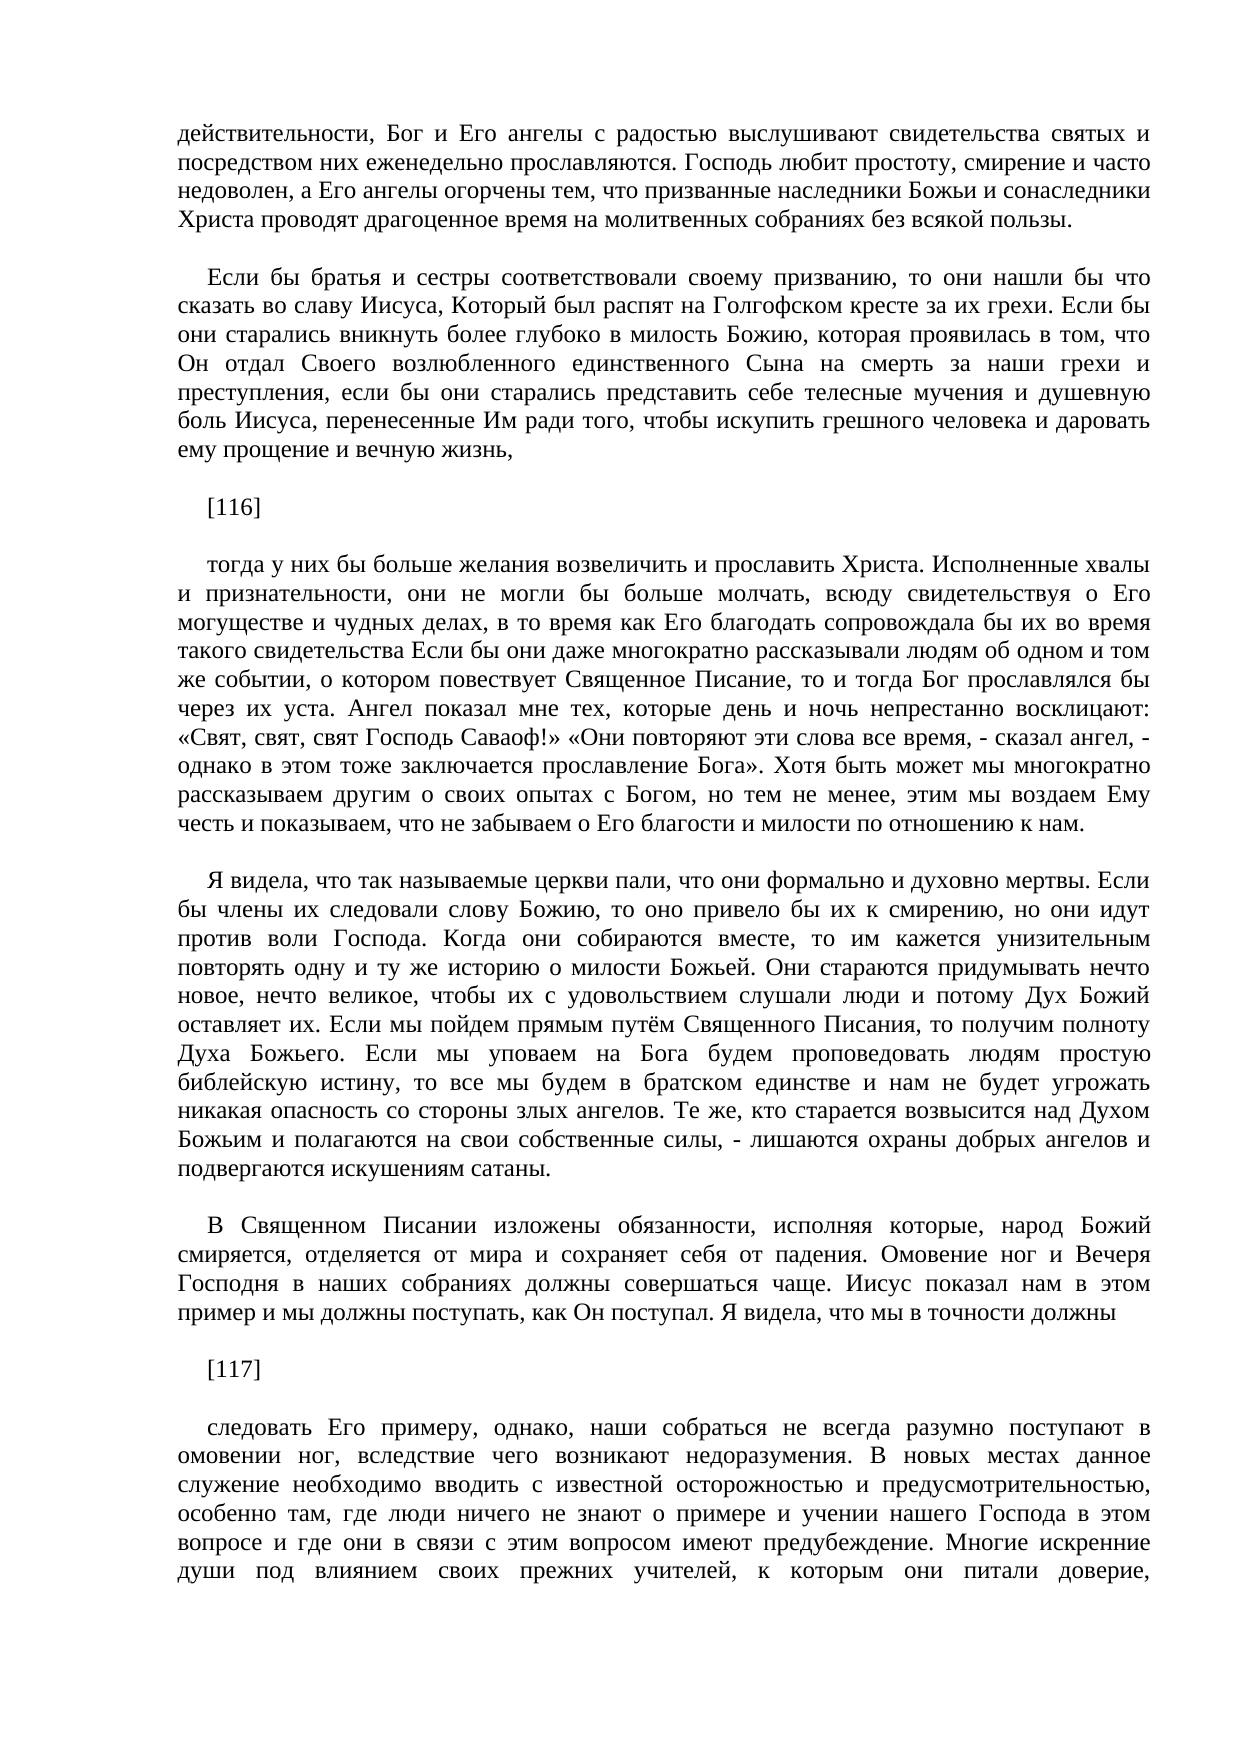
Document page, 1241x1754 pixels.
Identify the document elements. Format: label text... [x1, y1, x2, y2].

text [117] [177, 1354, 1152, 1383]
text тогда у них бы больше желания возвеличить и прославить Христа. Исполненные хвалы и признательности, они не могли бы больше молчать, всюду свидетельствуя о Его могуществе и чудных делах, в то время как Его благодать сопровождала бы их во время такого свидетельства Если бы они даже многократно рассказывали людям об одном и том же событии, о котором повествует Священное Писание, то и тогда Бог прославлялся бы через их уста. Ангел показал мне тех, которые день и ночь непрестанно восклицают: «Свят, свят, свят Господь Саваоф!» «Они повторяют эти слова все время, - сказал ангел, - однако в этом тоже заключается прославление Бога». Хотя быть может мы многократно рассказываем другим о своих опытах с Богом, но тем не менее, этим мы воздаем Ему честь и показываем, что не забываем о Его благости и милости по отношению к нам. [177, 549, 1152, 837]
text Я видела, что так называемые церкви пали, что они формально и духовно мертвы. Если бы члены их следовали слову Божию, то оно привело бы их к смирению, но они идут против воли Господа. Когда они собираются вместе, то им кажется унизительным повторять одну и ту же историю о милости Божьей. Они стараются придумывать нечто новое, нечто великое, чтобы их с удовольствием слушали люди и потому Дух Божий оставляет их. Если мы пойдем прямым путём Священного Писания, то получим полноту Духа Божьего. Если мы уповаем на Бога будем проповедовать людям простую библейскую истину, то все мы будем в братском единстве и нам не будет угрожать никакая опасность со стороны злых ангелов. Те же, кто старается возвысится над Духом Божьим и полагаются на свои собственные силы, - лишаются охраны добрых ангелов и подвергаются искушениям сатаны. [177, 866, 1152, 1182]
text Если бы братья и сестры соответствовали своему призванию, то они нашли бы что сказать во славу Иисуса, Который был распят на Голгофском кресте за их грехи. Если бы они старались вникнуть более глубоко в милость Божию, которая проявилась в том, что Он отдал Своего возлюбленного единственного Сына на смерть за наши грехи и преступления, если бы они старались представить себе телесные мучения и душевную боль Иисуса, перенесенные Им ради того, чтобы искупить грешного человека и даровать ему прощение и вечную жизнь, [177, 262, 1152, 463]
text В Священном Писании изложены обязанности, исполняя которые, народ Божий смиряется, отделяется от мира и сохраняет себя от падения. Омовение ног и Вечеря Господня в наших собраниях должны совершаться чаще. Иисус показал нам в этом пример и мы должны поступать, как Он поступал. Я видела, что мы в точности должны [177, 1211, 1152, 1326]
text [177, 118, 1152, 233]
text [177, 1412, 1152, 1584]
text [116] [177, 492, 1152, 521]
